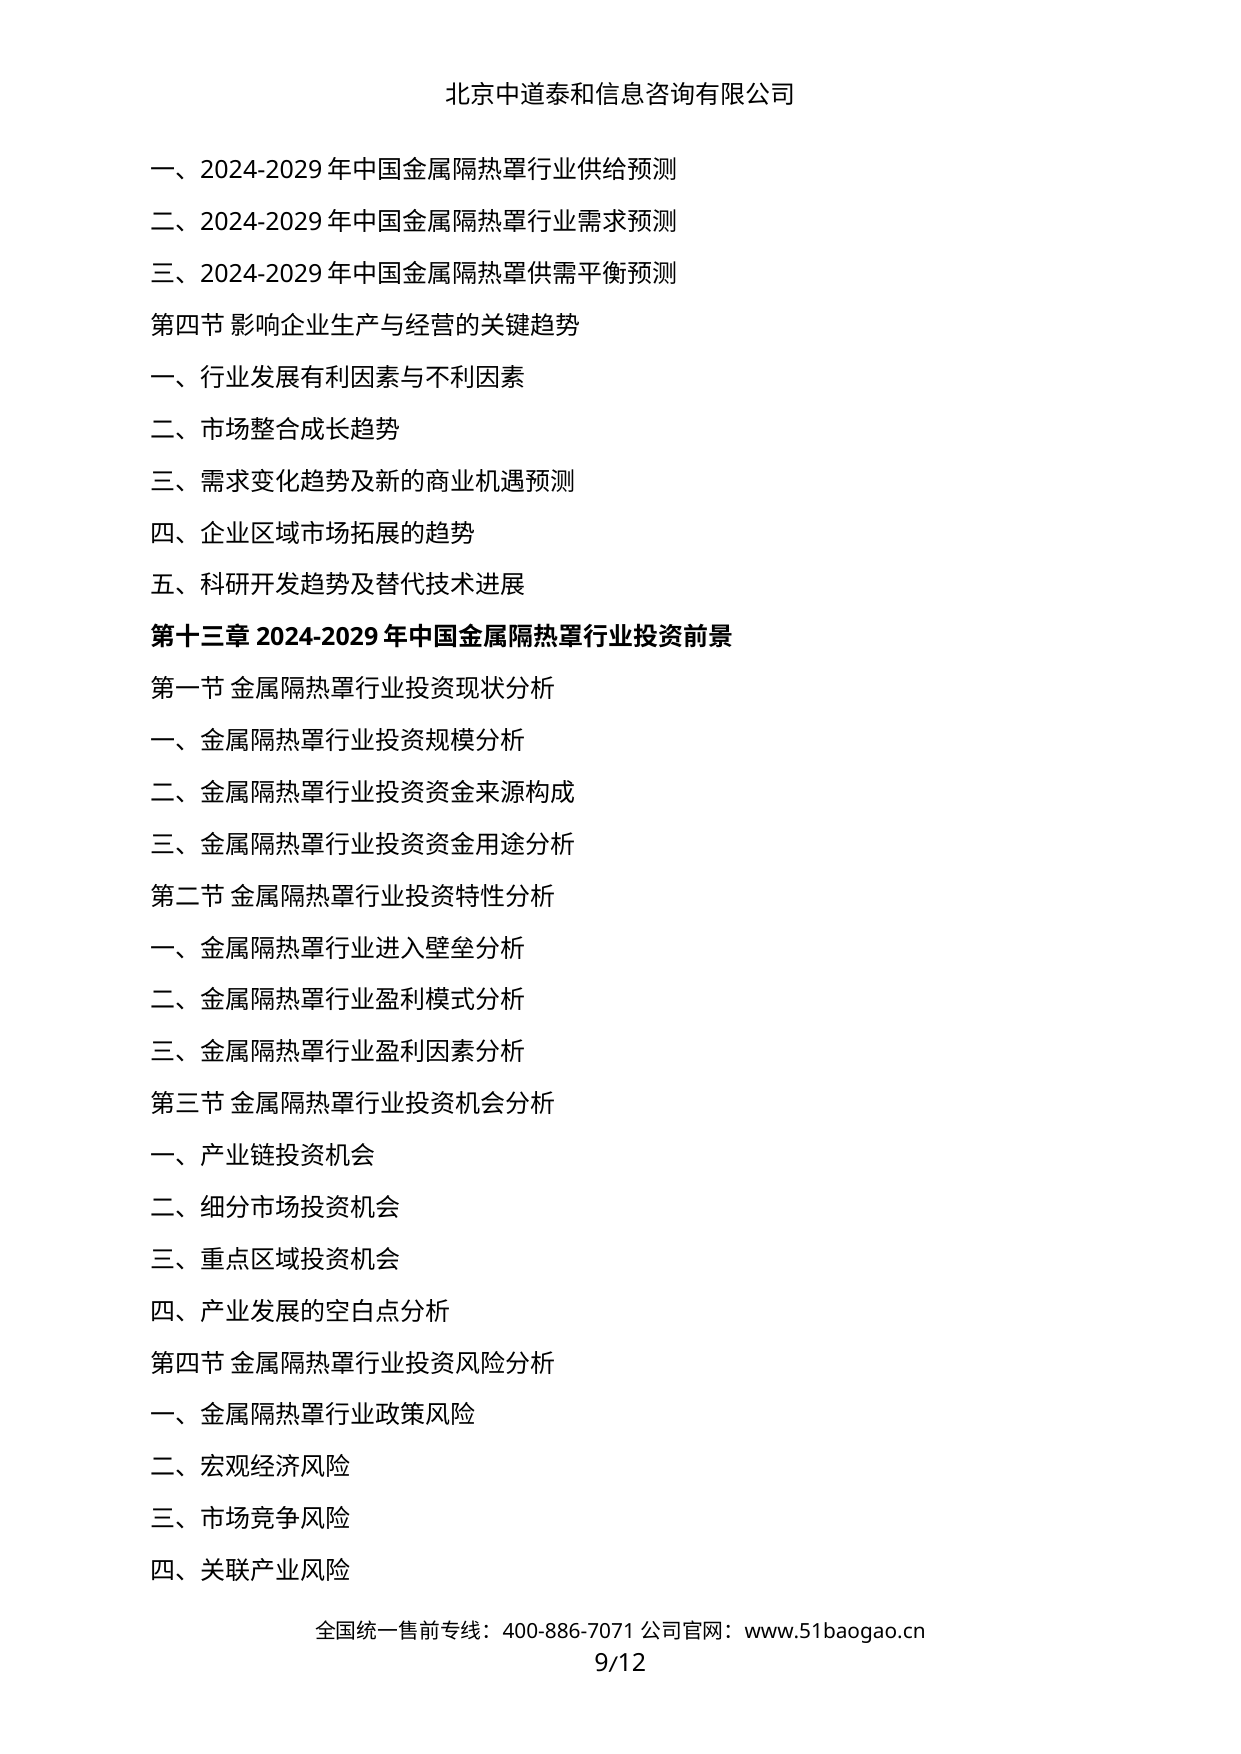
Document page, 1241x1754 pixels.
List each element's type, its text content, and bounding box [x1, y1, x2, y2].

text 三、需求变化趋势及新的商业机遇预测 [150, 461, 1090, 497]
text 三、2024-2029年中国金属隔热罩供需平衡预测 [150, 254, 1090, 290]
text 二、金属隔热罩行业投资资金来源构成 [150, 772, 1090, 809]
text 四、产业发展的空白点分析 [150, 1291, 1090, 1327]
text 四、关联产业风险 [150, 1551, 1090, 1587]
text 一、金属隔热罩行业投资规模分析 [150, 721, 1090, 757]
text 五、科研开发趋势及替代技术进展 [150, 565, 1090, 601]
text 第十三章 2024-2029年中国金属隔热罩行业投资前景 [150, 617, 1090, 653]
text 三、重点区域投资机会 [150, 1239, 1090, 1276]
text 二、细分市场投资机会 [150, 1187, 1090, 1224]
text 第二节 金属隔热罩行业投资特性分析 [150, 876, 1090, 912]
text 三、金属隔热罩行业盈利因素分析 [150, 1032, 1090, 1068]
text 一、金属隔热罩行业政策风险 [150, 1395, 1090, 1431]
text 一、行业发展有利因素与不利因素 [150, 357, 1090, 394]
text 三、金属隔热罩行业投资资金用途分析 [150, 824, 1090, 861]
text 第四节 金属隔热罩行业投资风险分析 [150, 1343, 1090, 1379]
text 二、2024-2029年中国金属隔热罩行业需求预测 [150, 202, 1090, 238]
text 二、市场整合成长趋势 [150, 409, 1090, 446]
text 一、2024-2029年中国金属隔热罩行业供给预测 [150, 150, 1090, 186]
text 一、产业链投资机会 [150, 1136, 1090, 1172]
text 二、金属隔热罩行业盈利模式分析 [150, 980, 1090, 1016]
text 第三节 金属隔热罩行业投资机会分析 [150, 1084, 1090, 1120]
text 三、市场竞争风险 [150, 1499, 1090, 1535]
text 一、金属隔热罩行业进入壁垒分析 [150, 928, 1090, 964]
text 第四节 影响企业生产与经营的关键趋势 [150, 306, 1090, 342]
text 四、企业区域市场拓展的趋势 [150, 513, 1090, 549]
text 二、宏观经济风险 [150, 1447, 1090, 1483]
text 第一节 金属隔热罩行业投资现状分析 [150, 669, 1090, 705]
